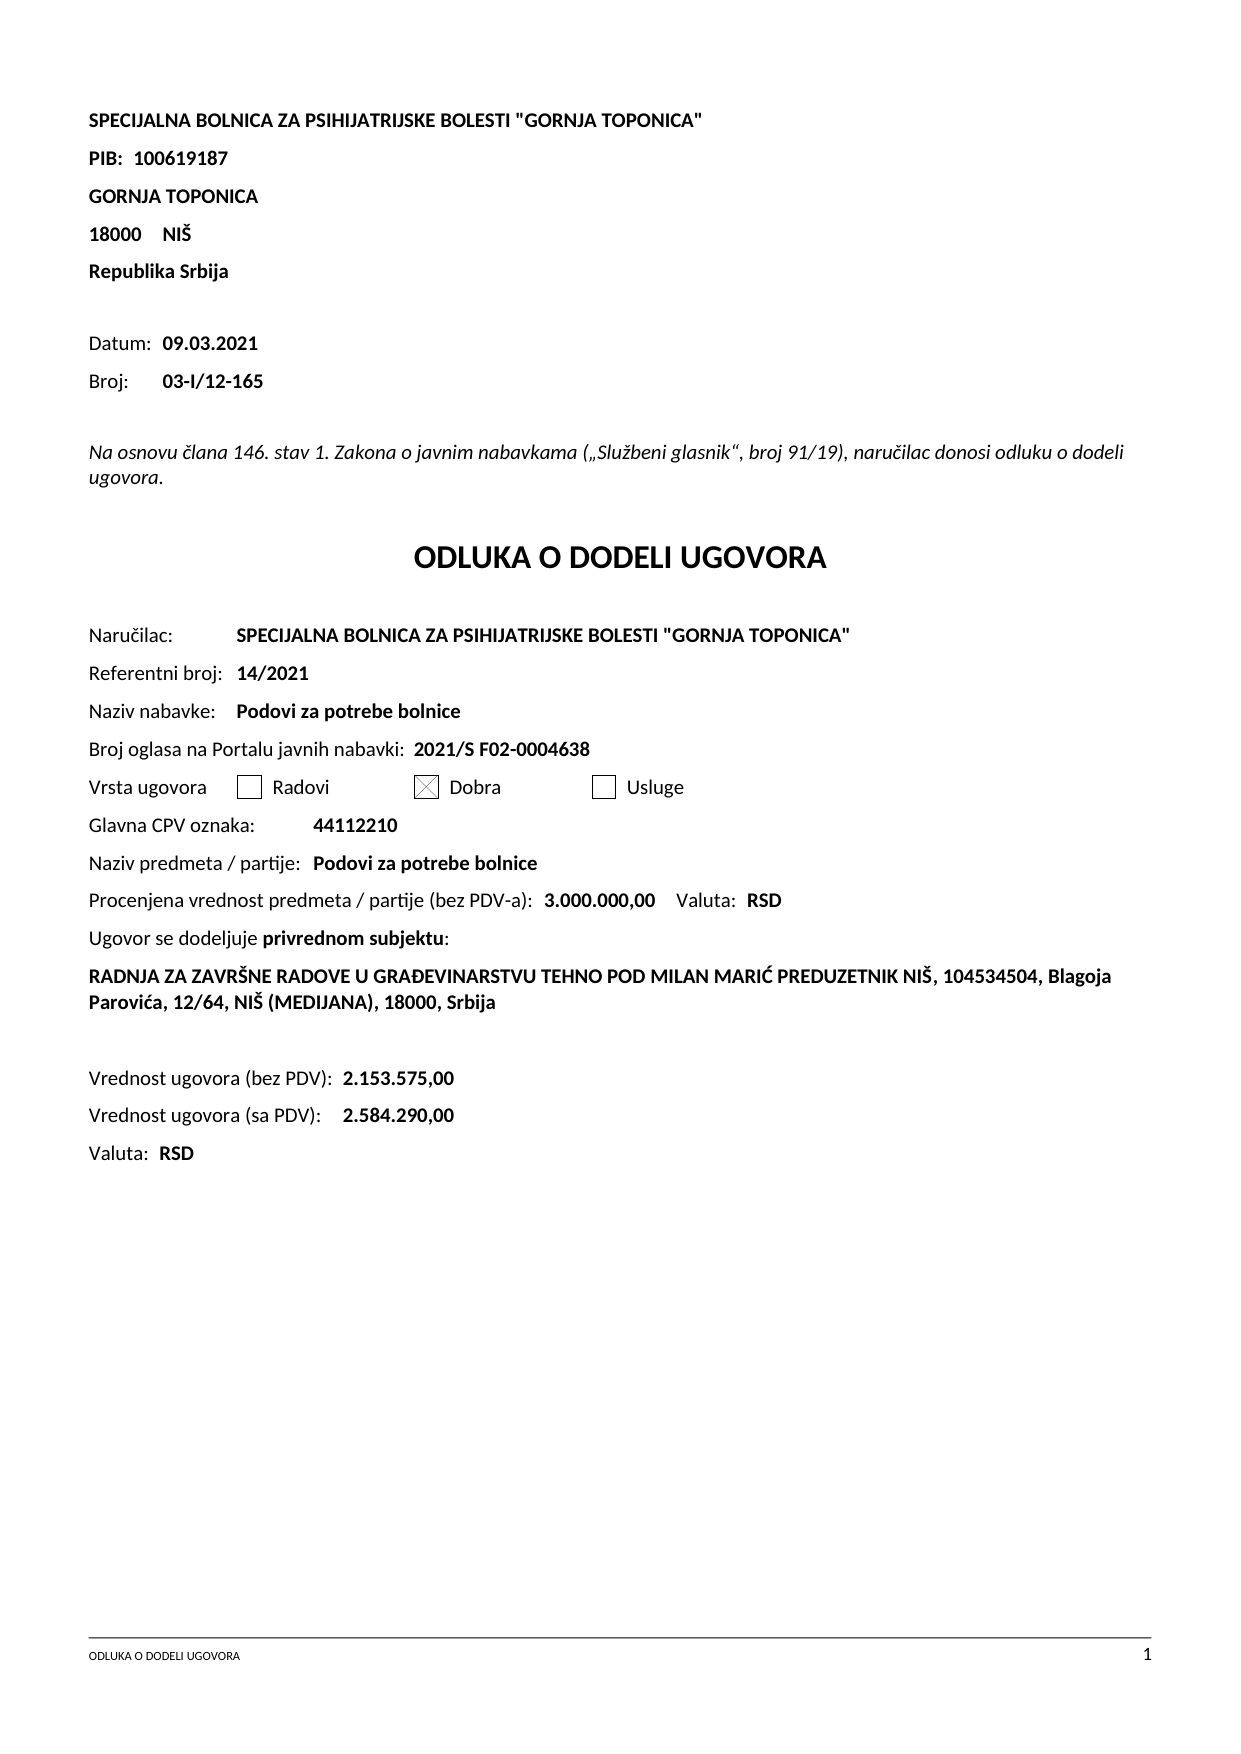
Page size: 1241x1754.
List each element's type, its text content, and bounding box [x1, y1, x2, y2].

text 18000 NIŠ [89, 221, 1152, 246]
text Naziv nabavke: Podovi za potrebe bolnice [89, 698, 1152, 723]
text Republika Srbija [89, 259, 1152, 284]
text PIB: 100619187 [89, 145, 1152, 170]
text Ugovor se dodeljuje privrednom subjektu: [89, 926, 1152, 951]
text GORNJA TOPONICA [89, 183, 1152, 208]
text Vrednost ugovora (sa PDV): 2.584.290,00 [89, 1103, 1152, 1128]
text Datum: 09.03.2021 [89, 330, 1152, 355]
text SPECIJALNA BOLNICA ZA PSIHIJATRIJSKE BOLESTI "GORNJA TOPONICA" [89, 107, 1152, 132]
text Broj oglasa na Portalu javnih nabavki: 2021/S F02-0004638 [89, 736, 1152, 761]
text Valuta: RSD [89, 1141, 1152, 1166]
text Na osnovu člana 146. stav 1. Zakona o javnim nabavkama („Službeni glasnik“, broj 91/19), naručilac donosi odluku o dodeli ugovora. [89, 439, 1152, 490]
text ODLUKA O DODELI UGOVORA [89, 536, 1152, 576]
text Naziv predmeta / partije: Podovi za potrebe bolnice [89, 850, 1152, 875]
text Glavna CPV oznaka: 44112210 [89, 812, 1152, 837]
text Referentni broj: 14/2021 [89, 660, 1152, 686]
text Vrsta ugovora Radovi Dobra Usluge [89, 774, 414, 799]
table_header RADNJA ZA ZAVRŠNE RADOVE U GRAĐEVINARSTVU TEHNO POD MILAN MARIĆ PREDUZETNIK NIŠ, 104534504, Blagoja Parovića, 12/64, NIŠ (MEDIJANA), 18000, Srbija [89, 957, 1152, 1021]
text Broj: 03-I/12-165 [89, 368, 1152, 393]
text Vrsta ugovora Radovi Dobra Usluge [438, 774, 1152, 799]
text Vrednost ugovora (bez PDV): 2.153.575,00 [89, 1065, 1152, 1090]
text Naručilac: SPECIJALNA BOLNICA ZA PSIHIJATRIJSKE BOLESTI "GORNJA TOPONICA" [89, 622, 1152, 648]
text Procenjena vrednost predmeta / partije (bez PDV-a): 3.000.000,00 Valuta: RSD [89, 888, 1152, 913]
